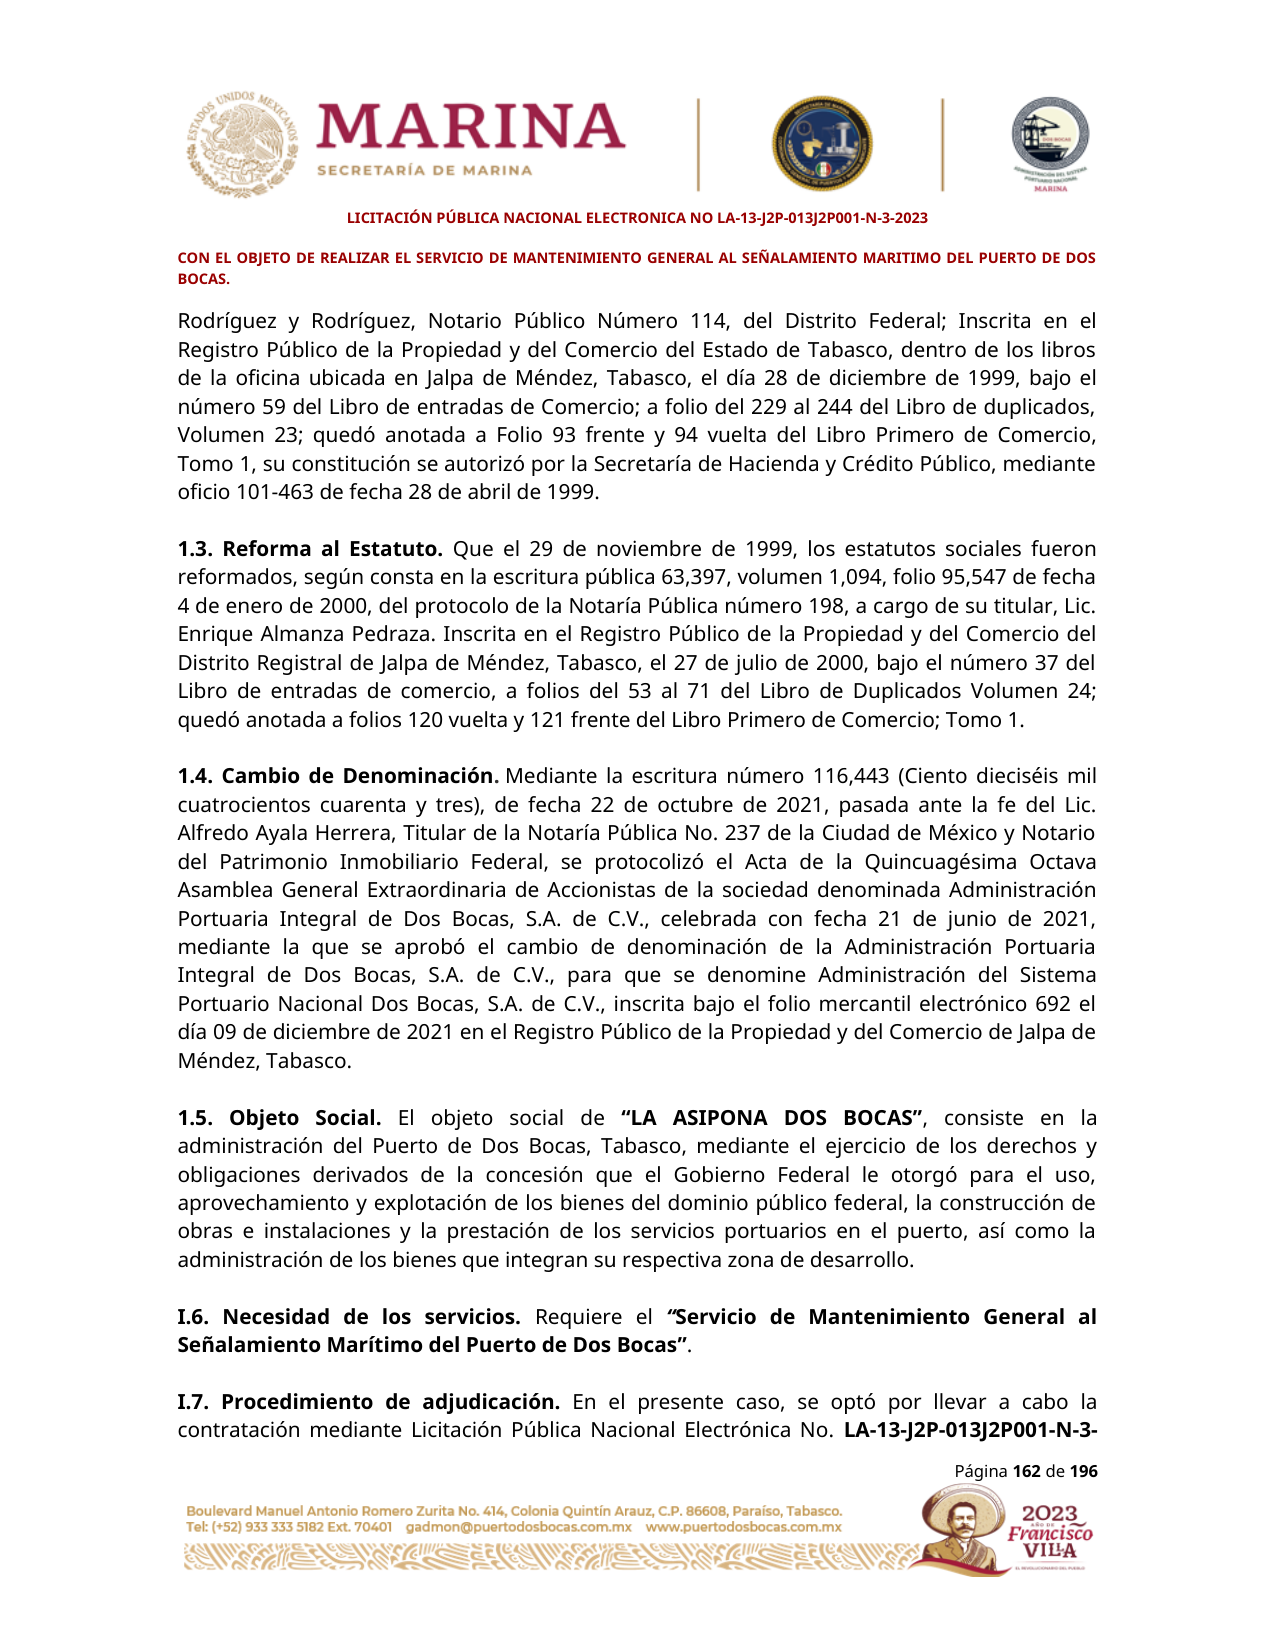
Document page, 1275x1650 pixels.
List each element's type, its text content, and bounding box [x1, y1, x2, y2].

text 1.5. Objeto Social. El objeto social de “LA ASIPONA DOS BOCAS”, consiste en la administración del Puerto de Dos Bocas, Tabasco, mediante el ejercicio de los derechos y obligaciones derivados de la concesión que el Gobierno Federal le otorgó para el uso, aprovechamiento y explotación de los bienes del dominio público federal, la construcción de obras e instalaciones y la prestación de los servicios portuarios en el puerto, así como la administración de los bienes que integran su respectiva zona de desarrollo. [177, 1103, 1098, 1273]
text 1.4. Cambio de Denominación. Mediante la escritura número 116,443 (Ciento dieciséis mil cuatrocientos cuarenta y tres), de fecha 22 de octubre de 2021, pasada ante la fe del Lic. Alfredo Ayala Herrera, Titular de la Notaría Pública No. 237 de la Ciudad de México y Notario del Patrimonio Inmobiliario Federal, se protocolizó el Acta de la Quincuagésima Octava Asamblea General Extraordinaria de Accionistas de la sociedad denominada Administración Portuaria Integral de Dos Bocas, S.A. de C.V., celebrada con fecha 21 de junio de 2021, mediante la que se aprobó el cambio de denominación de la Administración Portuaria Integral de Dos Bocas, S.A. de C.V., para que se denomine Administración del Sistema Portuario Nacional Dos Bocas, S.A. de C.V., inscrita bajo el folio mercantil electrónico 692 el día 09 de diciembre de 2021 en el Registro Público de la Propiedad y del Comercio de Jalpa de Méndez, Tabasco. [177, 762, 1098, 1074]
text I.6. Necesidad de los servicios. Requiere el “Servicio de Mantenimiento General al Señalamiento Marítimo del Puerto de Dos Bocas”. [177, 1302, 1098, 1359]
text 1.3. Reforma al Estatuto. Que el 29 de noviembre de 1999, los estatutos sociales fueron reformados, según consta en la escritura pública 63,397, volumen 1,094, folio 95,547 de fecha 4 de enero de 2000, del protocolo de la Notaría Pública número cargo de su titular, Lic. Enrique Almanza Pedraza. Inscrita en el Registro Público de la Propiedad y del Comercio del Distrito Registral de Jalpa de Méndez, Tabasco, el 27 de julio de 2000, bajo el número 37 del Libro de entradas de comercio, a folios del 53 al 71 del Libro de Duplicados Volumen 24; quedó anotada a folios 120 vuelta y 121 frente del Libro Primero de Comercio; Tomo 1. [177, 534, 1098, 733]
picture [177, 1482, 1098, 1577]
picture [177, 73, 1098, 209]
